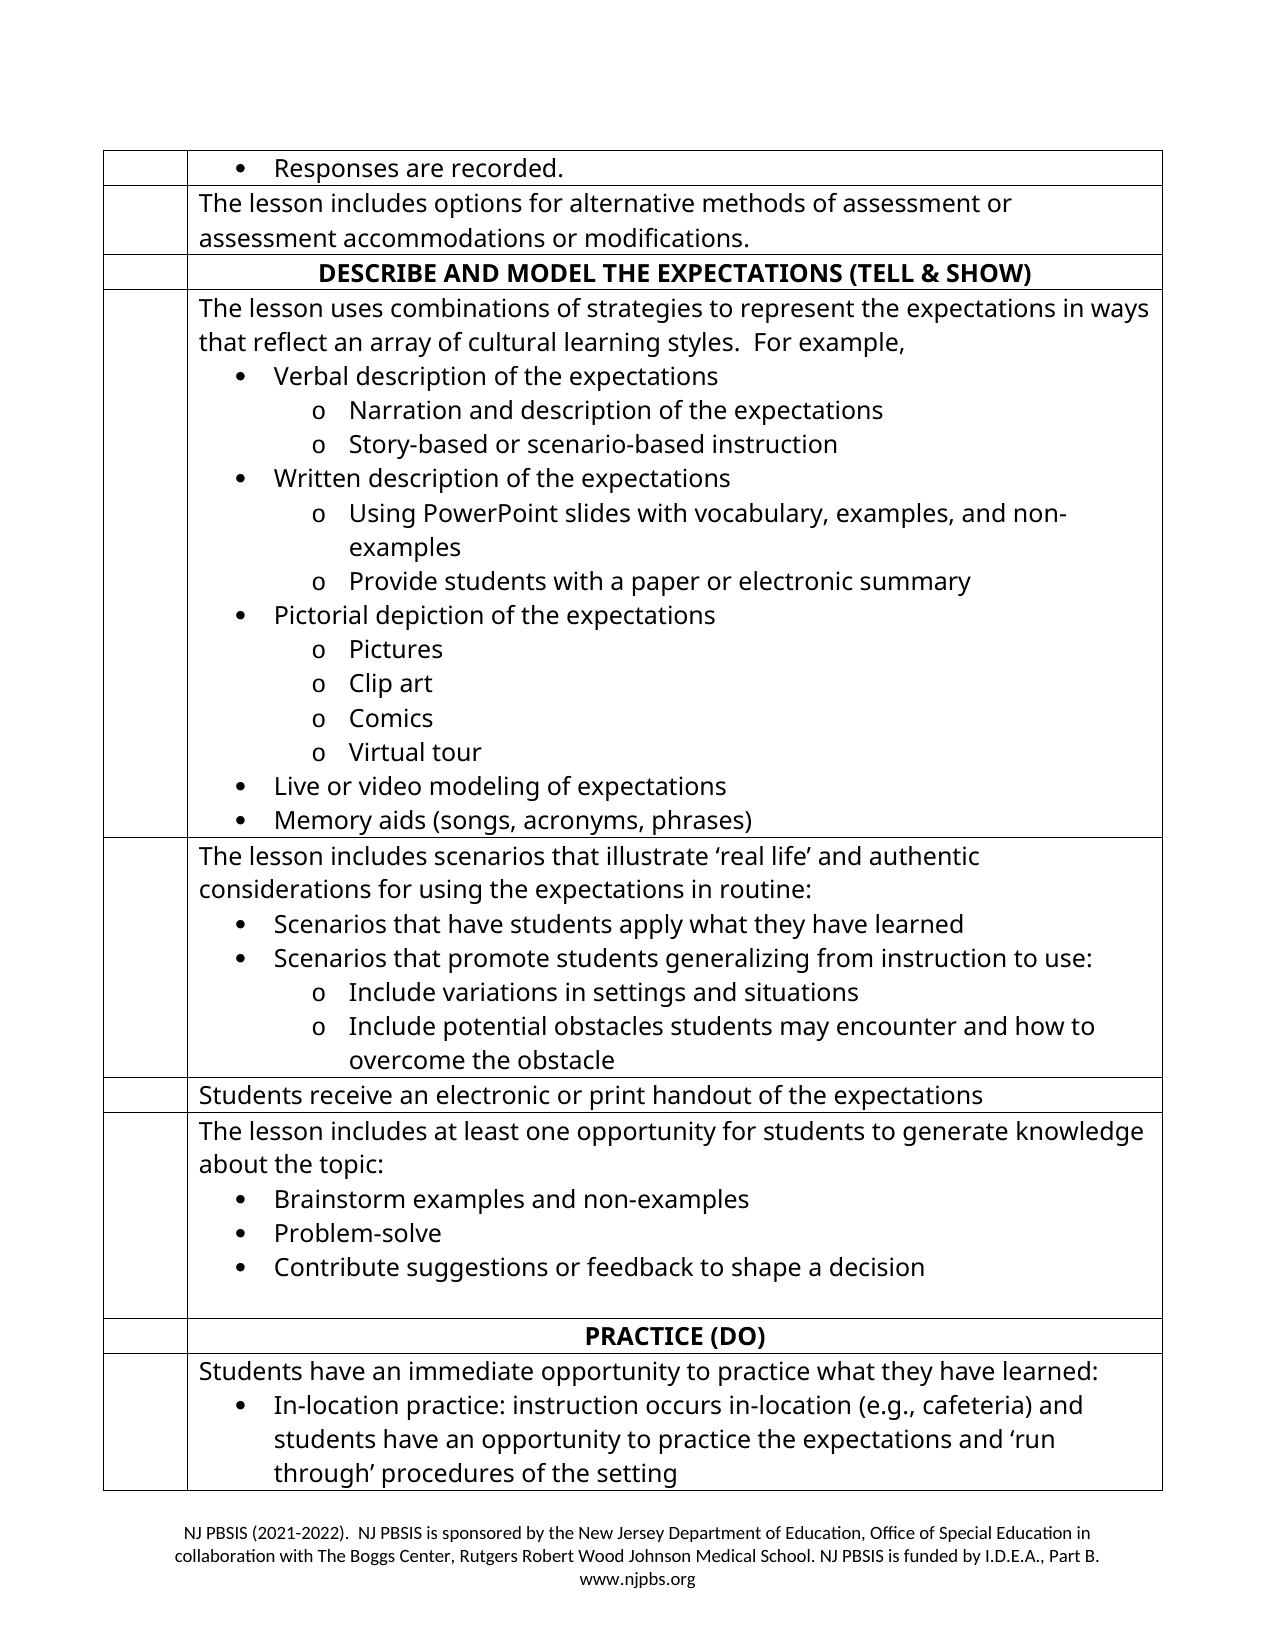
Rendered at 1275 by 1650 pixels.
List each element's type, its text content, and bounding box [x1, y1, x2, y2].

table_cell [188, 1354, 1162, 1490]
table_cell [104, 151, 187, 185]
table_cell The lesson includes at least one opportunity for students to generate knowledge about the topic: Brainstorm examples and non-examples Problem-solve Contribute suggestions or feedback to shape a decision [188, 1113, 1162, 1317]
table_cell The lesson includes options for alternative methods of assessment or assessment accommodations or modifications. [188, 186, 1162, 254]
table_cell [104, 290, 187, 837]
table_cell [104, 255, 187, 289]
table_cell [104, 838, 187, 1077]
table_cell [104, 1078, 187, 1112]
table_cell [104, 1319, 187, 1353]
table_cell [188, 151, 1162, 185]
table_cell Students receive an electronic or print handout of the expectations [188, 1078, 1162, 1112]
table_cell DESCRIBE AND MODEL THE EXPECTATIONS (TELL & SHOW) [188, 255, 1162, 289]
table_cell The lesson includes scenarios that illustrate ‘real life’ and authentic considerations for using the expectations in routine: Scenarios that have students apply what they have learned Scenarios that promote students generalizing from instruction to use: Include variations in settings and situations Include potential obstacles students may encounter and how to overcome the obstacle [188, 838, 1162, 1077]
table_cell [104, 1354, 187, 1490]
table_cell PRACTICE (DO) [188, 1319, 1162, 1353]
table_cell [104, 186, 187, 254]
table_cell [104, 1113, 187, 1317]
table_cell The lesson uses combinations of strategies to represent the expectations in ways that reflect an array of cultural learning styles. For example, Verbal description of the expectations Narration and description of the expectations Story-based or scenario-based instruction Written description of the expectations Using PowerPoint slides with vocabulary, examples, and non-examples Provide students with a paper or electronic summary Pictorial depiction of the expectations Pictures Clip art Comics Virtual tour Live or video modeling of expectations Memory aids (songs, acronyms, phrases) [188, 290, 1162, 837]
